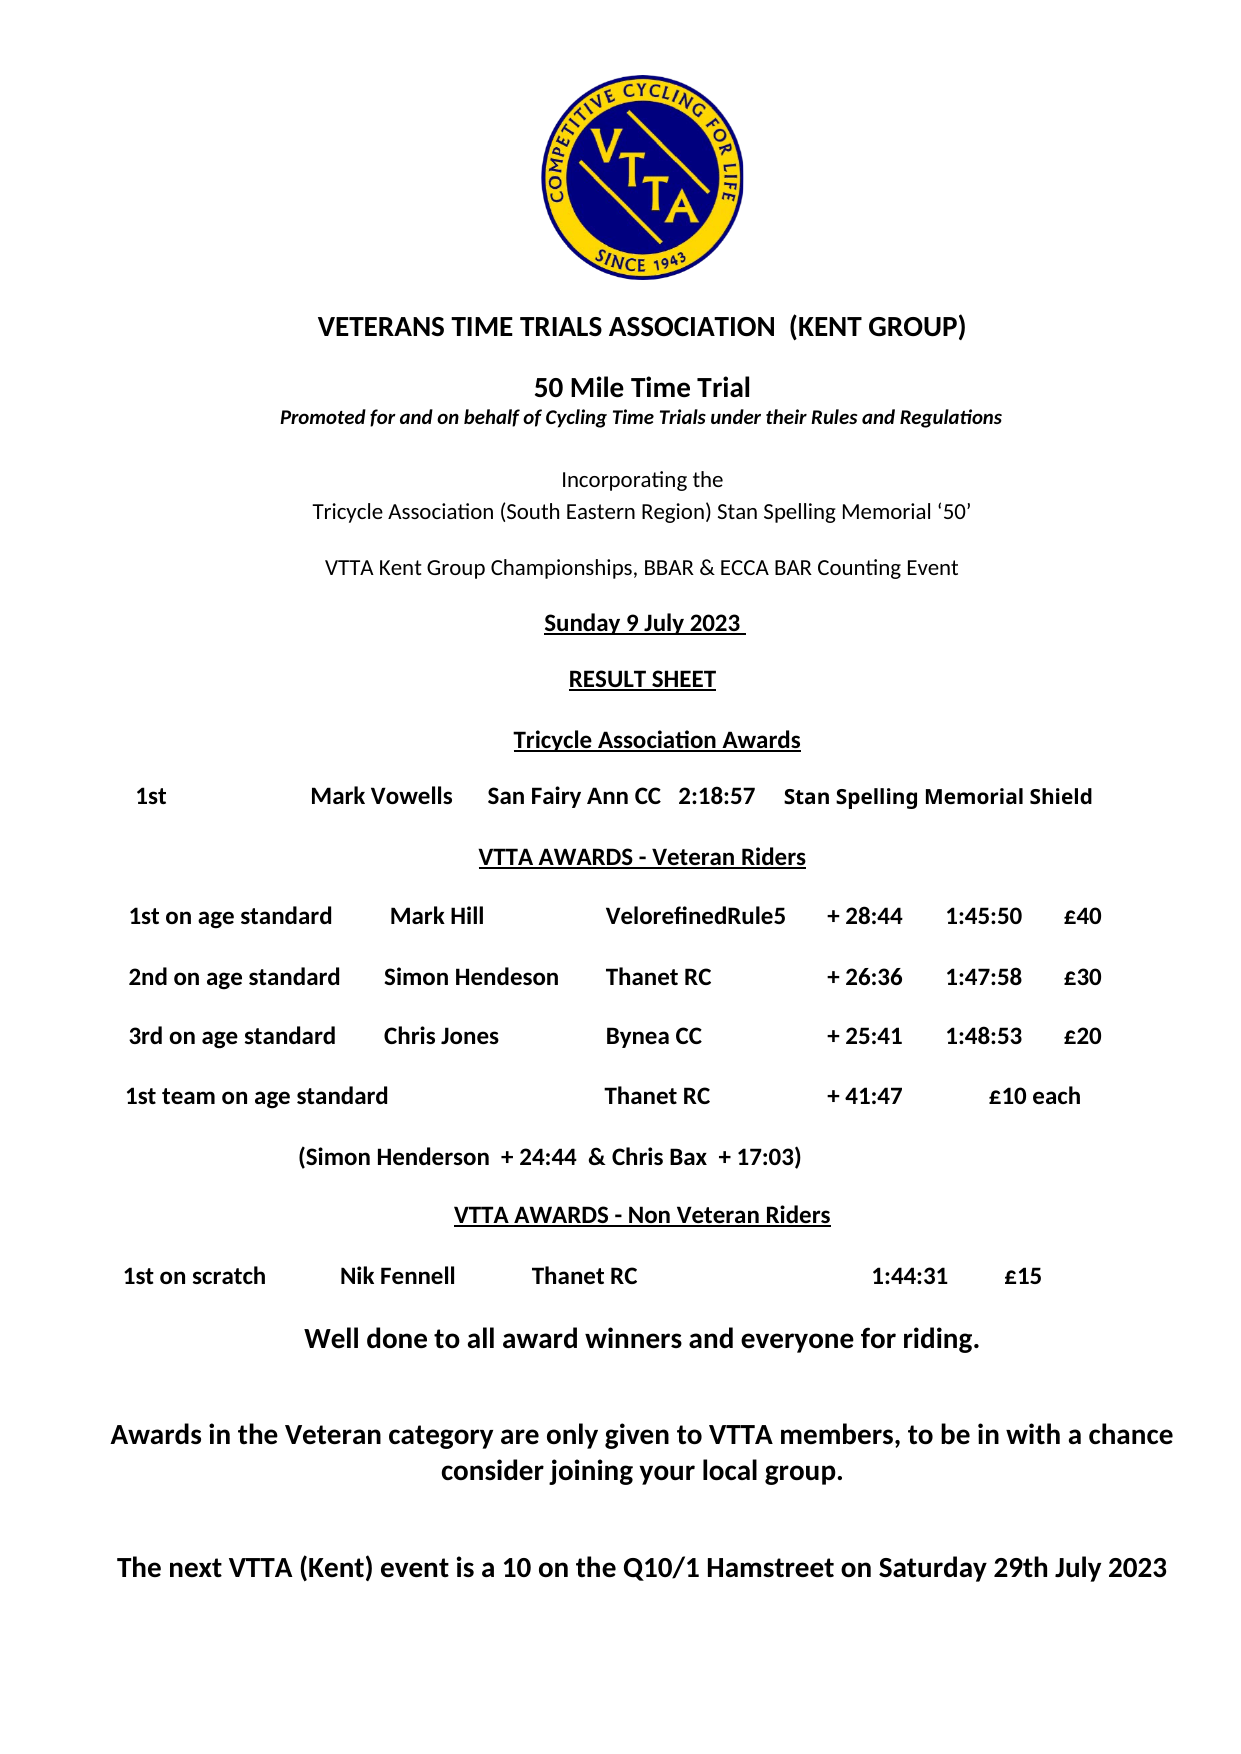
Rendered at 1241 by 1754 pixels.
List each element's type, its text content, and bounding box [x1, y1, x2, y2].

picture [541, 75, 744, 280]
text 3rd on age standard Chris Jones Bynea CC + 25:41 1:48:53 £20 [89, 1021, 1196, 1051]
text Tricycle Association (South Eastern Region) Stan Spelling Memorial ‘50’ [89, 497, 1196, 526]
text RESULT SHEET [89, 663, 1196, 693]
text 1st Mark Vowells San Fairy Ann CC 2:18:57 Stan Spelling Memorial Shield [118, 780, 1196, 810]
text VETERANS TIME TRIALS ASSOCIATION (KENT GROUP) [89, 308, 1196, 343]
text VTTA AWARDS - Veteran Riders [89, 841, 1196, 871]
text 1st on scratch Nik Fennell Thanet RC 1:44:31 £15 [89, 1260, 1196, 1291]
text VTTA AWARDS - Non Veteran Riders [89, 1199, 1196, 1230]
text Awards in the Veteran category are only given to VTTA members, to be in with a chance consider joining your local group. [89, 1416, 1196, 1488]
text Sunday 9 July 2023 [89, 607, 1196, 637]
text Promoted for and on behalf of Cycling Time Trials under their Rules and Regulations [89, 404, 1196, 430]
text Tricycle Association Awards [89, 724, 1196, 754]
text 1st team on age standard Thanet RC + 41:47 £10 each [89, 1080, 1196, 1141]
text Well done to all award winners and everyone for riding. [89, 1320, 1196, 1355]
text (Simon Henderson + 24:44 & Chris Bax + 17:03) [89, 1141, 1196, 1171]
text 1st on age standard Mark Hill VelorefinedRule5 + 28:44 1:45:50 £40 [89, 900, 1196, 931]
text The next VTTA (Kent) event is a 10 on the Q10/1 Hamstreet on Saturday 29th July 2023 [89, 1549, 1196, 1584]
text VTTA Kent Group Championships, BBAR & ECCA BAR Counting Event [89, 553, 1196, 582]
text 2nd on age standard Simon Hendeson Thanet RC + 26:36 1:47:58 £30 [89, 961, 1196, 992]
text 50 Mile Time Trial [89, 369, 1196, 404]
text Incorporating the [89, 465, 1196, 493]
